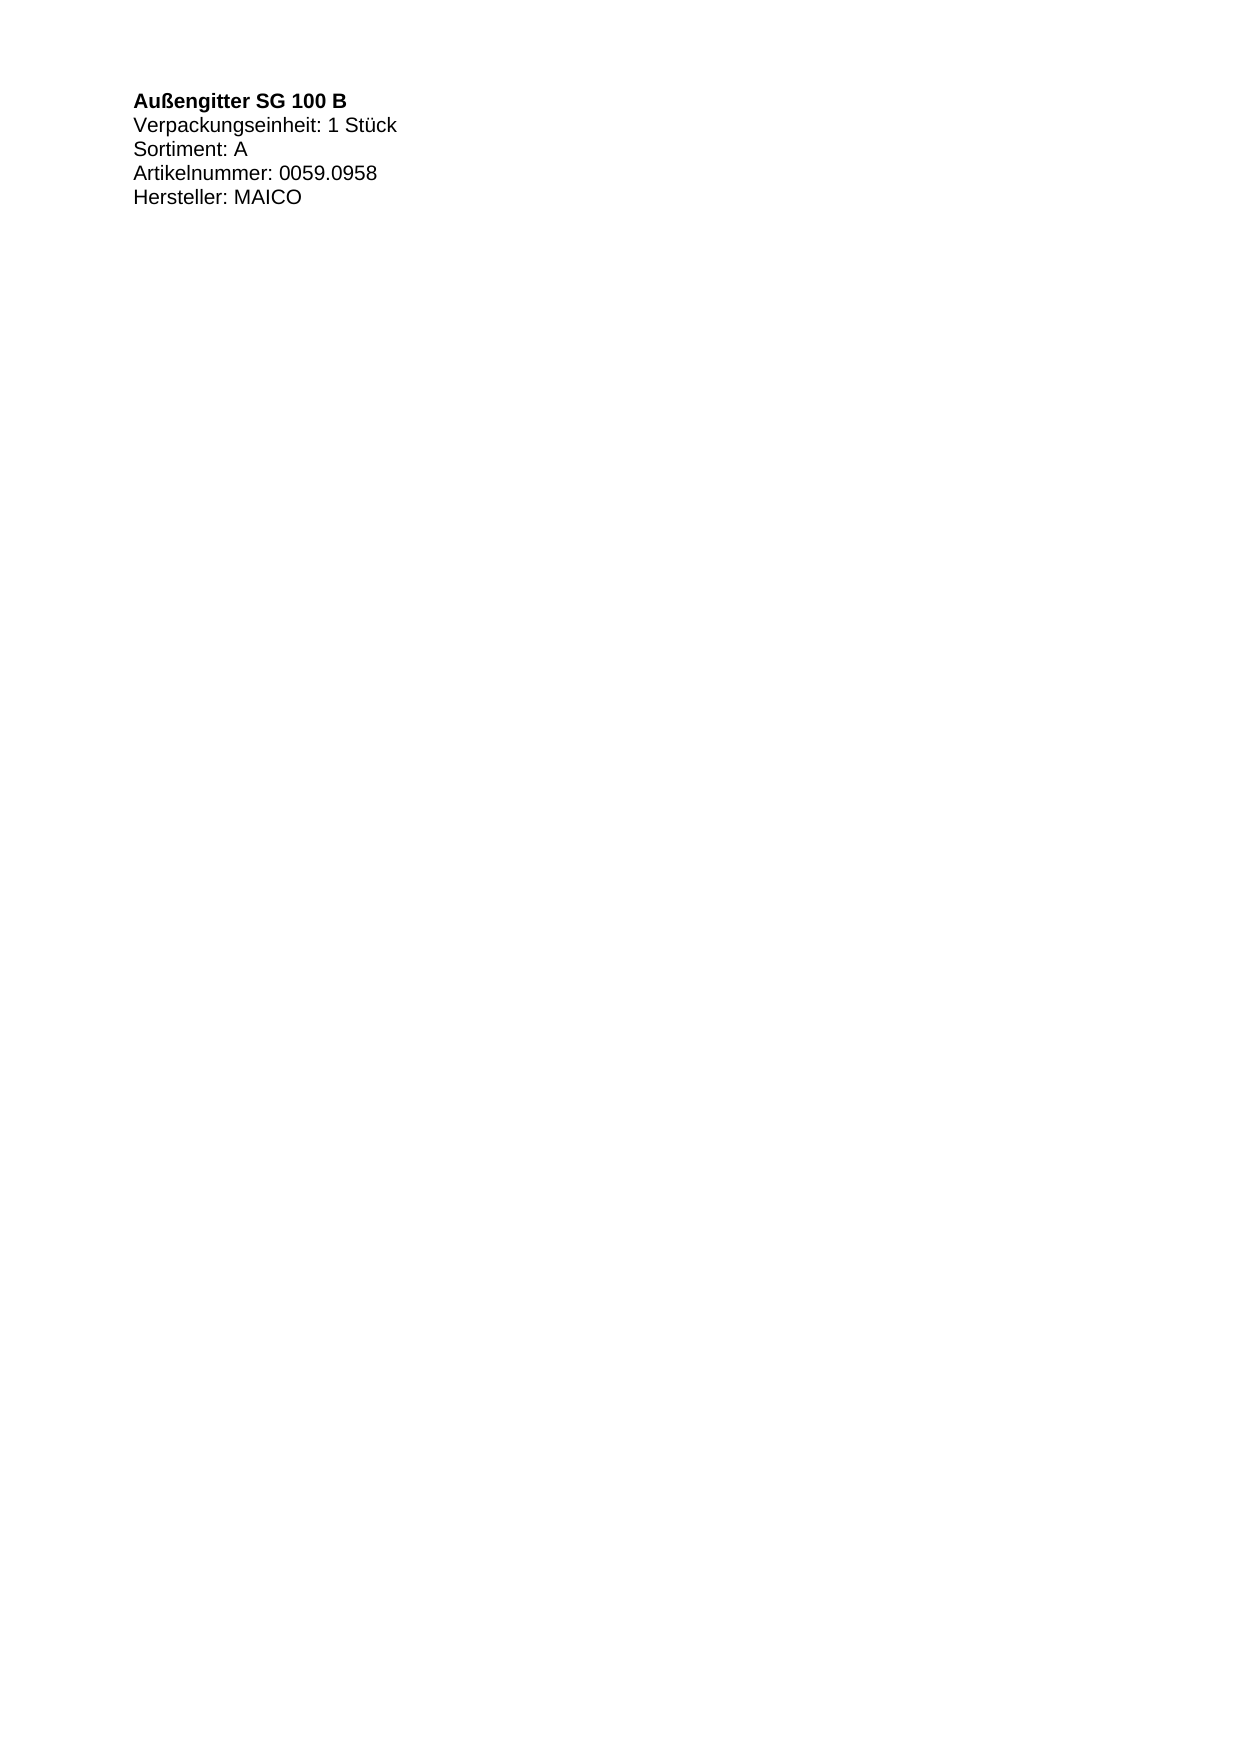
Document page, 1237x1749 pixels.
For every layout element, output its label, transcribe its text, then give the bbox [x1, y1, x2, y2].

text Außengitter SG 100 BVerpackungseinheit: 1 StückSortiment: A Artikelnummer: 0059.0958Hersteller: MAICO [133, 89, 1148, 208]
